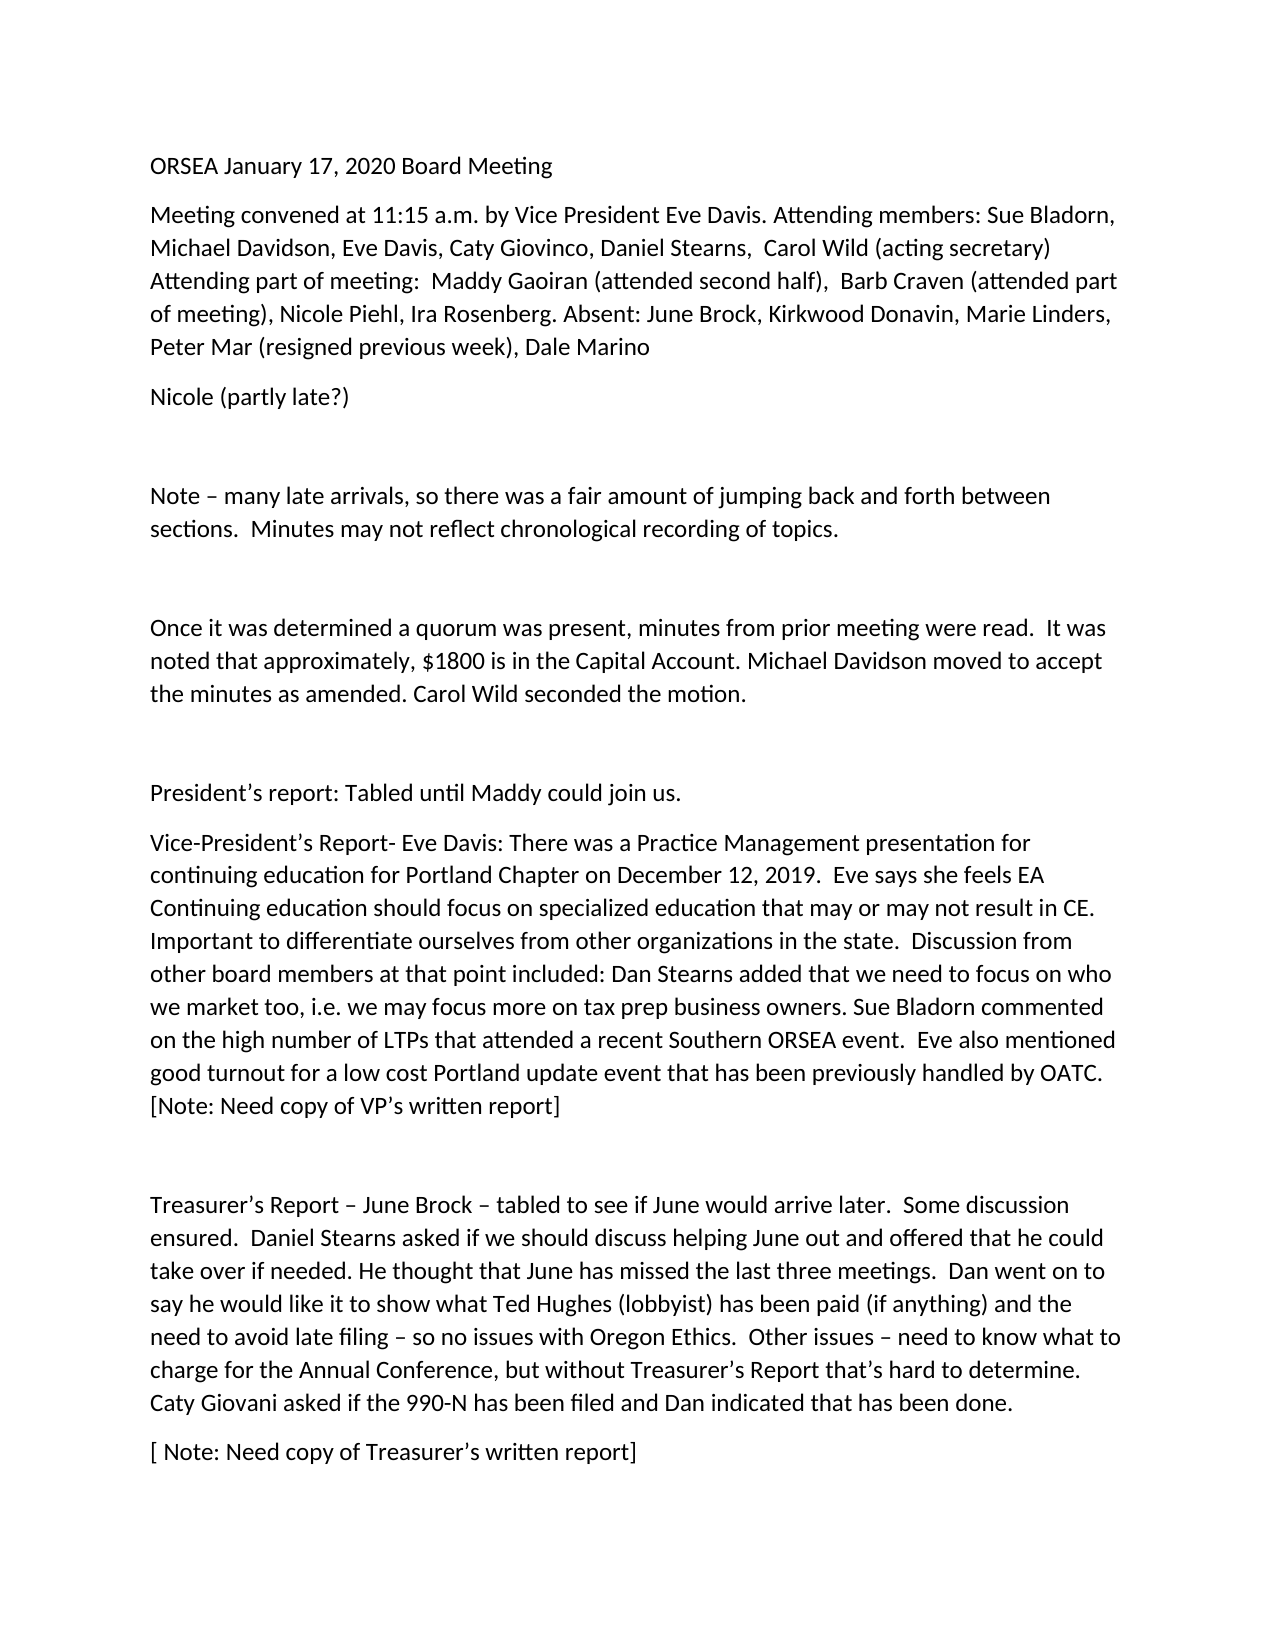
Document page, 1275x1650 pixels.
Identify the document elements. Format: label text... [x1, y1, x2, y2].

text ORSEA January 17, 2020 Board Meeting [150, 150, 1125, 181]
text Once it was determined a quorum was present, minutes from prior meeting were read. It was noted that approximately, $1800 is in the Capital Account. Michael Davidson moved to accept the minutes as amended. Carol Wild seconded the motion. [150, 612, 1125, 708]
text [ Note: Need copy of Treasurer’s written report] [150, 1436, 1125, 1467]
text Treasurer’s Report – June Brock – tabled to see if June would arrive later. Some discussion ensured. Daniel Stearns asked if we should discuss helping June out and offered that he could take over if needed. He thought that June has missed the last three meetings. Dan went on to say he would like it to show what Ted Hughes (lobbyist) has been paid (if anything) and the need to avoid late filing – so no issues with Oregon Ethics. Other issues – need to know what to charge for the Annual Conference, but without Treasurer’s Report that’s hard to determine. Caty Giovani asked if the 990-N has been filed and Dan indicated that has been done. [150, 1189, 1125, 1417]
text Vice-President’s Report- Eve Davis: There was a Practice Management presentation for continuing education for Portland Chapter on December 12, 2019. Eve says she feels EA Continuing education should focus on specialized education that may or may not result in CE. Important to differentiate ourselves from other organizations in the state. Discussion from other board members at that point included: Dan Stearns added that we need to focus on who we market too, i.e. we may focus more on tax prep business owners. Sue Bladorn commented on the high number of LTPs that attended a recent Southern ORSEA event. Eve also mentioned good turnout for a low cost Portland update event that has been previously handled by OATC. [Note: Need copy of VP’s written report] [150, 827, 1125, 1121]
text Note – many late arrivals, so there was a fair amount of jumping back and forth between sections. Minutes may not reflect chronological recording of topics. [150, 480, 1125, 543]
text Nicole (partly late?) [150, 381, 1125, 411]
text President’s report: Tabled until Maddy could join us. [150, 777, 1125, 808]
text Meeting convened at 11:15 a.m. by Vice President Eve Davis. Attending members: Sue Bladorn, Michael Davidson, Eve Davis, Caty Giovinco, Daniel Stearns, Carol Wild (acting secretary) Attending part of meeting: Maddy Gaoiran (attended second half), Barb Craven (attended part of meeting), Nicole Piehl, Ira Rosenberg. Absent: June Brock, Kirkwood Donavin, Marie Linders, Peter Mar (resigned previous week), Dale Marino [150, 199, 1125, 362]
